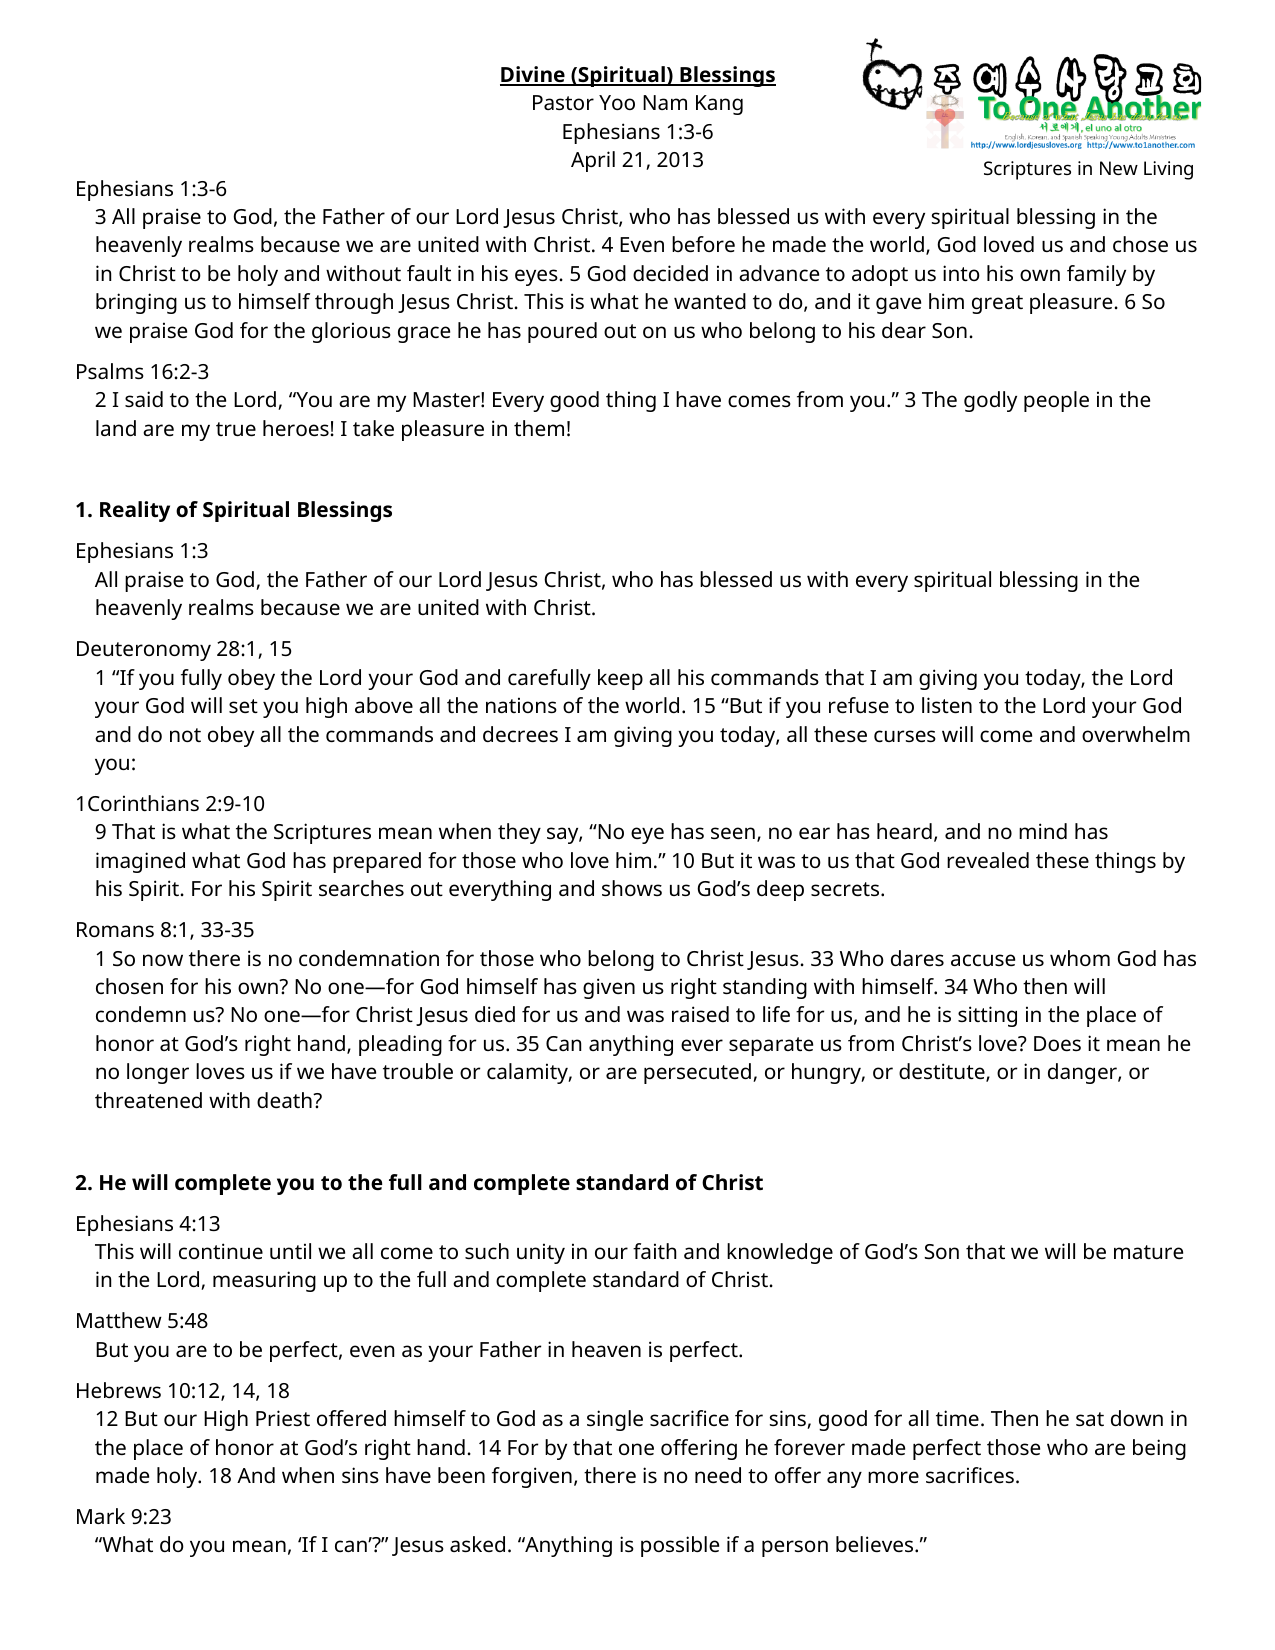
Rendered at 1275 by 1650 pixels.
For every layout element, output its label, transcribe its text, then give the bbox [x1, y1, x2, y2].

text Romans 8:1, 33-35 1 So now there is no condemnation for those who belong to Christ Jesus. 33 Who dares accuse us whom God has chosen for his own? No one—for God himself has given us right standing with himself. 34 Who then will condemn us? No one—for Christ Jesus died for us and was raised to life for us, and he is sitting in the place of honor at God’s right hand, pleading for us. 35 Can anything ever separate us from Christ’s love? Does it mean he no longer loves us if we have trouble or calamity, or are persecuted, or hungry, or destitute, or in danger, or threatened with death? [75, 915, 1200, 1114]
text April 21, 2013 [75, 145, 1200, 174]
text Pastor Yoo Nam Kang [75, 88, 1200, 117]
text Ephesians 1:3-6 3 All praise to God, the Father of our Lord Jesus Christ, who has blessed us with every spiritual blessing in the heavenly realms because we are united with Christ. 4 Even before he made the world, God loved us and chose us in Christ to be holy and without fault in his eyes. 5 God decided in advance to adopt us into his own family by bringing us to himself through Jesus Christ. This is what he wanted to do, and it gave him great pleasure. 6 So we praise God for the glorious grace he has poured out on us who belong to his dear Son. [75, 174, 1200, 344]
text Psalms 16:2-3 2 I said to the Lord, “You are my Master! Every good thing I have comes from you.” 3 The godly people in the land are my true heroes! I take pleasure in them! [75, 357, 1200, 442]
text Ephesians 1:3 All praise to God, the Father of our Lord Jesus Christ, who has blessed us with every spiritual blessing in the heavenly realms because we are united with Christ. [75, 537, 1200, 622]
text Hebrews 10:12, 14, 18 12 But our High Priest offered himself to God as a single sacrifice for sins, good for all time. Then he sat down in the place of honor at God’s right hand. 14 For by that one offering he forever made perfect those who are being made holy. 18 And when sins have been forgiven, there is no need to offer any more sacrifices. [75, 1376, 1200, 1490]
text Divine (Spiritual) Blessings [75, 60, 1200, 88]
text Ephesians 1:3-6 [75, 117, 1200, 145]
text Deuteronomy 28:1, 15 1 “If you fully obey the Lord your God and carefully keep all his commands that I am giving you today, the Lord your God will set you high above all the nations of the world. 15 “But if you refuse to listen to the Lord your God and do not obey all the commands and decrees I am giving you today, all these curses will come and overwhelm you: [75, 634, 1200, 777]
text Mark 9:23 “What do you mean, ‘If I can’?” Jesus asked. “Anything is possible if a person believes.” [75, 1502, 1200, 1559]
text 1Corinthians 2:9-10 9 That is what the Scriptures mean when they say, “No eye has seen, no ear has heard, and no mind has imagined what God has prepared for those who love him.” 10 But it was to us that God revealed these things by his Spirit. For his Spirit searches out everything and shows us God’s deep secrets. [75, 789, 1200, 903]
text 1. Reality of Spiritual Blessings [75, 496, 1200, 524]
text Ephesians 4:13 This will continue until we all come to such unity in our faith and knowledge of God’s Son that we will be mature in the Lord, measuring up to the full and complete standard of Christ. [75, 1209, 1200, 1294]
picture [862, 38, 1202, 149]
text Matthew 5:48 But you are to be perfect, even as your Father in heaven is perfect. [75, 1307, 1200, 1363]
text 2. He will complete you to the full and complete standard of Christ [75, 1168, 1200, 1196]
